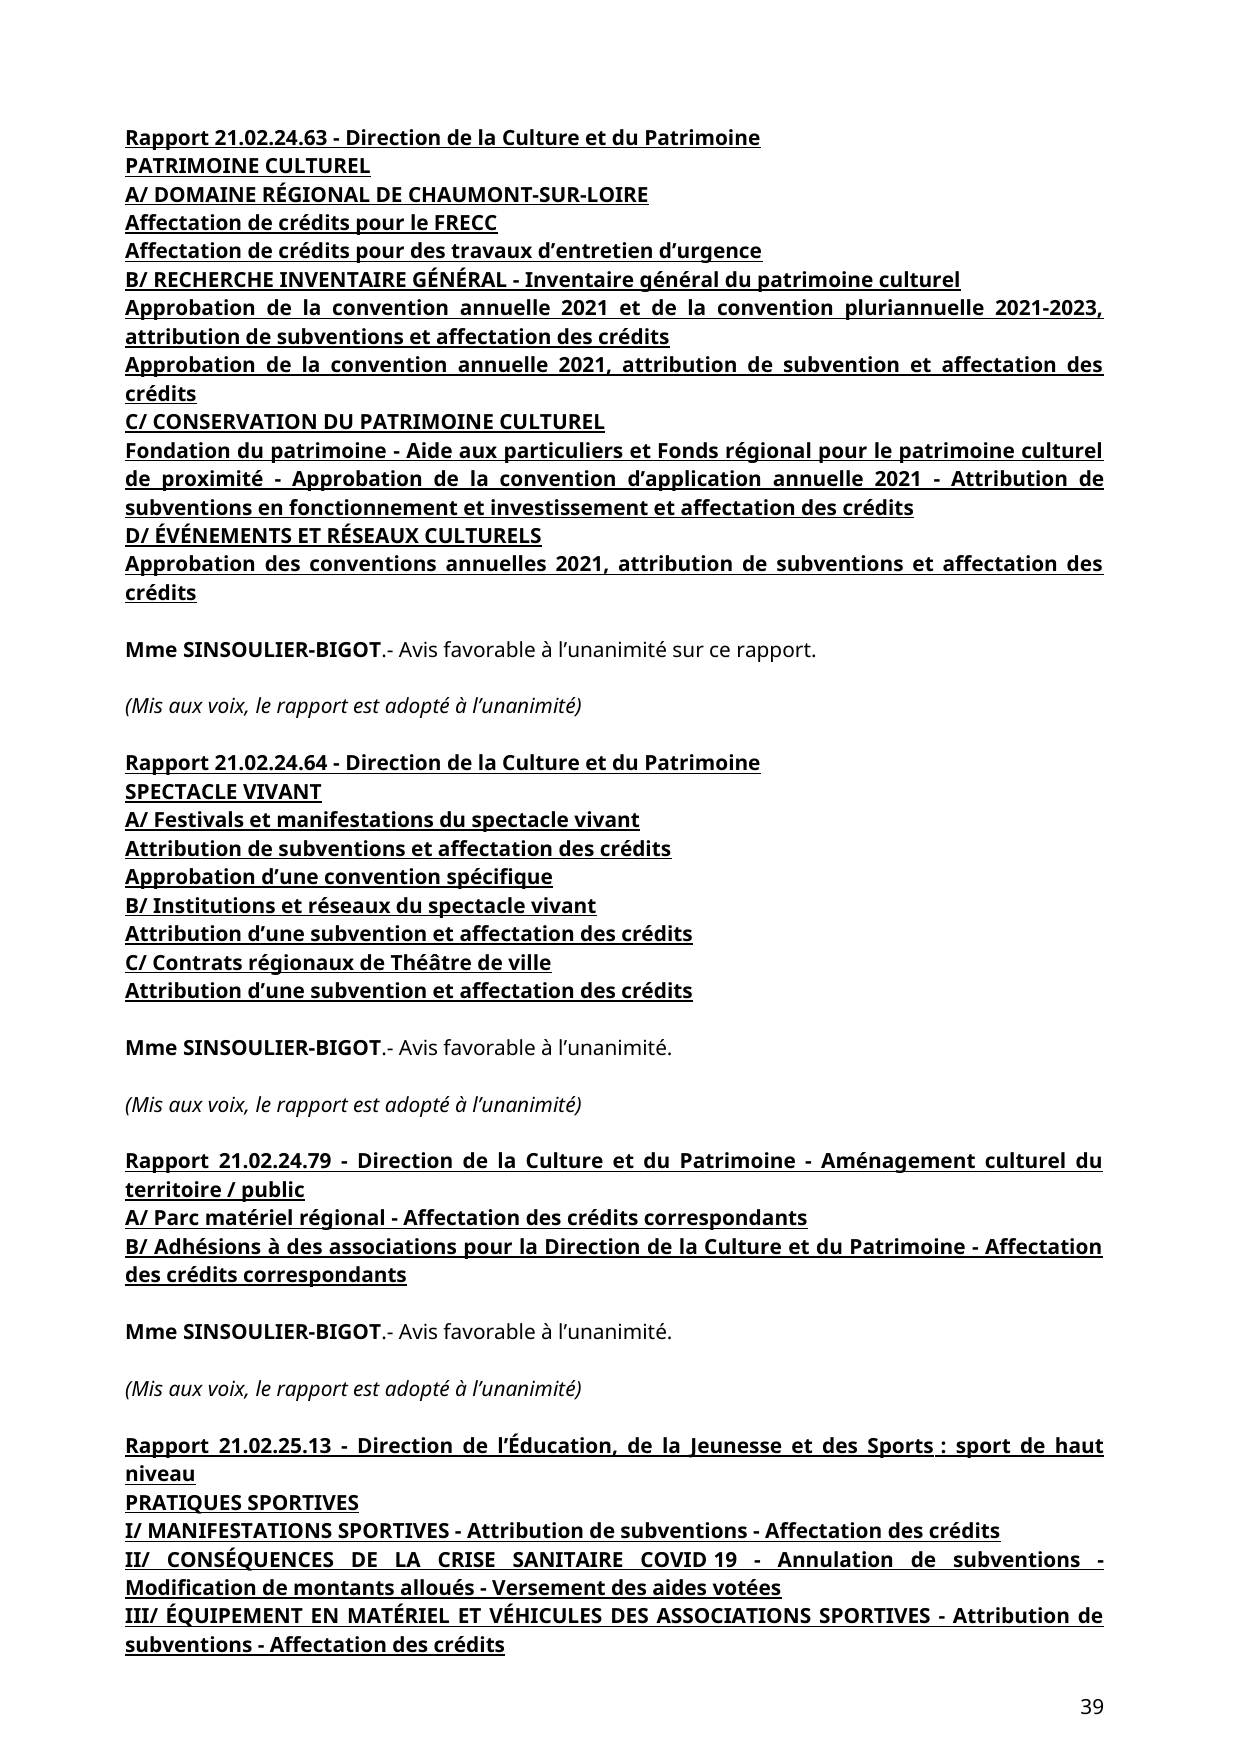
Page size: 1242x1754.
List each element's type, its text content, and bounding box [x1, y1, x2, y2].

subtitle Patrimoine Culturel [125, 151, 1104, 180]
subtitle Approbation de la convention annuelle 2021 et de la convention pluriannuelle 2021-2023, attribution de subventions et affectation des crédits [125, 319, 1104, 350]
subtitle B/ Adhésions à des associations pour la Direction de la Culture et du Patrimoine - Affectation des crédits correspondants [125, 1232, 1104, 1289]
subtitle D/ ÉVÉNEMENTS ET RÉSEAUX CULTURELS [125, 521, 1104, 549]
subtitle Attribution d’une subvention et affectation des crédits [125, 919, 1104, 948]
text Mme SINSOULIER-BIGOT.- Avis favorable à l’unanimité. [125, 1033, 1104, 1061]
subtitle A/ Parc matériel régional - Affectation des crédits correspondants [125, 1203, 1104, 1232]
subtitle II/ CONSÉQUENCES DE LA CRISE SANITAIRE COVID 19 - Annulation de subventions - Modification de montants alloués - Versement des aides votées [125, 1570, 1104, 1602]
subtitle Attribution de subventions et affectation des crédits [125, 834, 1104, 862]
subtitle A/ DOMAINE RÉGIONAL DE CHAUMONT-SUR-LOIRE [125, 180, 1104, 208]
subtitle Approbation d’une convention spécifique [125, 862, 1104, 891]
subtitle B/ Institutions et réseaux du spectacle vivant [125, 891, 1104, 919]
subtitle Fondation du patrimoine - Aide aux particuliers et Fonds régional pour le patrimoine culturel de proximité - Approbation de la convention d’application annuelle 2021 - Attribution de subventions en fonctionnement et investissement et affectation des crédits [125, 461, 1104, 488]
subtitle III/ ÉQUIPEMENT EN MATÉRIEL ET VÉHICULES DES ASSOCIATIONS SPORTIVES - Attribution de subventions - Affectation des crédits [125, 1627, 1104, 1658]
text Mme SINSOULIER-BIGOT.- Avis favorable à l’unanimité. [125, 1317, 1104, 1346]
subtitle Rapport 21.02.24.79 - Direction de la Culture et du Patrimoine - Aménagement culturel du territoire / public [125, 1147, 1104, 1203]
text (Mis aux voix, le rapport est adopté à l’unanimité) [125, 1374, 1104, 1403]
subtitle SPECTACLE VIVANT [125, 777, 1104, 805]
subtitle Fondation du patrimoine - Aide aux particuliers et Fonds régional pour le patrimoine culturel de proximité - Approbation de la convention d’application annuelle 2021 - Attribution de subventions en fonctionnement et investissement et affectation des crédits [125, 436, 1104, 460]
text Mme SINSOULIER-BIGOT.- Avis favorable à l’unanimité sur ce rapport. [125, 635, 1104, 663]
subtitle A/ Festivals et manifestations du spectacle vivant [125, 805, 1104, 834]
subtitle Approbation de la convention annuelle 2021, attribution de subvention et affectation des crédits [125, 376, 1104, 407]
subtitle I/ MANIFESTATIONS SPORTIVES - Attribution de subventions - Affectation des crédits [125, 1516, 1104, 1545]
subtitle Rapport 21.02.24.64 - Direction de la Culture et du Patrimoine [125, 748, 1104, 777]
subtitle III/ ÉQUIPEMENT EN MATÉRIEL ET VÉHICULES DES ASSOCIATIONS SPORTIVES - Attribution de subventions - Affectation des crédits [125, 1602, 1104, 1626]
subtitle Affectation de crédits pour le FRECC [125, 208, 1104, 237]
subtitle Approbation des conventions annuelles 2021, attribution de subventions et affectation des crédits [125, 549, 1104, 574]
subtitle Rapport 21.02.25.13 - Direction de l’Éducation, de la Jeunesse et des Sports : sport de haut niveau [125, 1431, 1104, 1488]
text (Mis aux voix, le rapport est adopté à l’unanimité) [125, 692, 1104, 720]
subtitle C/ Contrats régionaux de Théâtre de ville [125, 948, 1104, 976]
text (Mis aux voix, le rapport est adopté à l’unanimité) [125, 1090, 1104, 1118]
subtitle PRATIQUES SPORTIVES [125, 1488, 1104, 1516]
subtitle C/ CONSERVATION DU PATRIMOINE CULTUREL [125, 407, 1104, 436]
subtitle II/ CONSÉQUENCES DE LA CRISE SANITAIRE COVID 19 - Annulation de subventions - Modification de montants alloués - Versement des aides votées [125, 1545, 1104, 1569]
subtitle B/ RECHERCHE INVENTAIRE GÉNÉRAL - Inventaire général du patrimoine culturel [125, 265, 1104, 293]
subtitle Attribution d’une subvention et affectation des crédits [125, 976, 1104, 1004]
subtitle Approbation de la convention annuelle 2021 et de la convention pluriannuelle 2021-2023, attribution de subventions et affectation des crédits [125, 293, 1104, 318]
subtitle Fondation du patrimoine - Aide aux particuliers et Fonds régional pour le patrimoine culturel de proximité - Approbation de la convention d’application annuelle 2021 - Attribution de subventions en fonctionnement et investissement et affectation des crédits [125, 490, 1104, 521]
subtitle Affectation de crédits pour des travaux d’entretien d’urgence [125, 237, 1104, 265]
subtitle Approbation des conventions annuelles 2021, attribution de subventions et affectation des crédits [125, 575, 1104, 606]
subtitle Approbation de la convention annuelle 2021, attribution de subvention et affectation des crédits [125, 350, 1104, 374]
subtitle Rapport 21.02.24.63 - Direction de la Culture et du Patrimoine [125, 123, 1104, 151]
